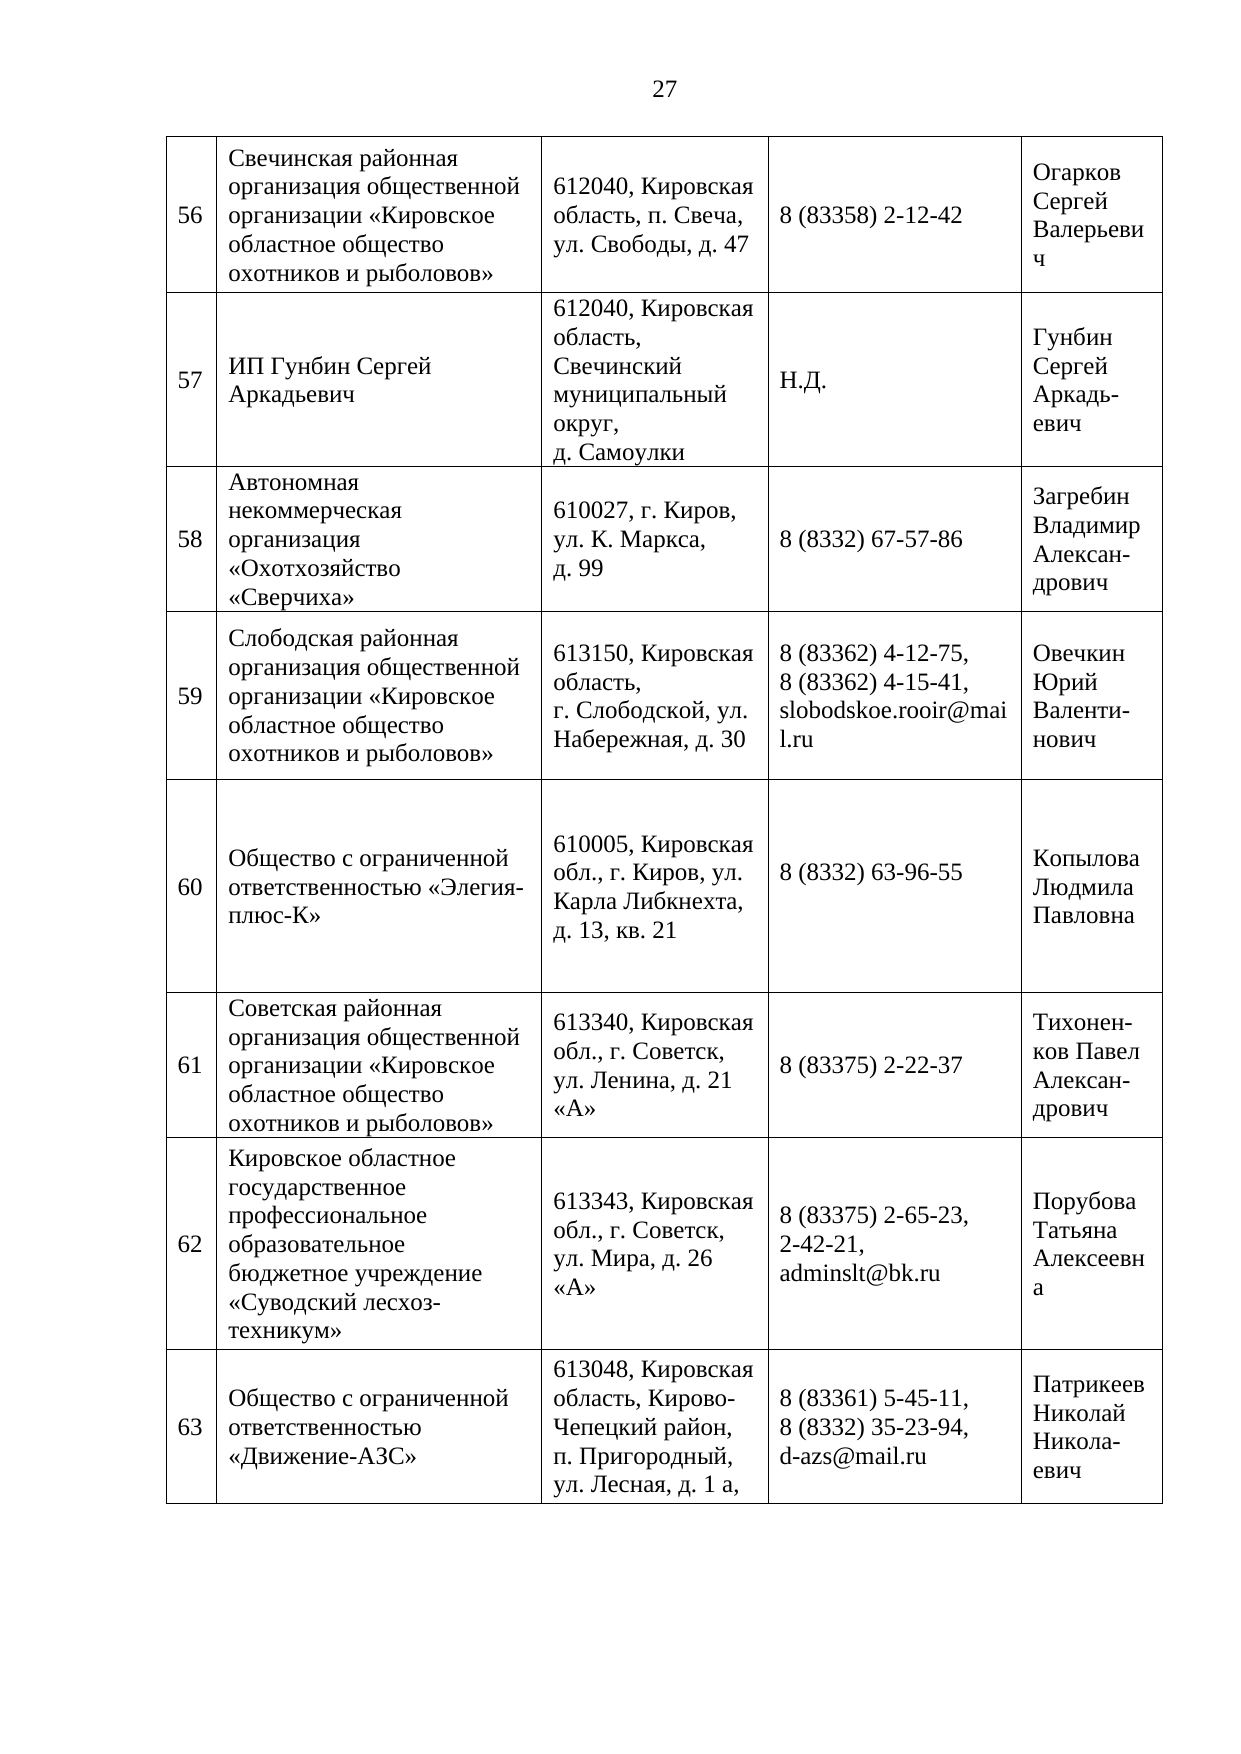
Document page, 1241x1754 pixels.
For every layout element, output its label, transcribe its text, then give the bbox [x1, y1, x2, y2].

table_cell Н.Д. [769, 293, 1021, 466]
table_cell 8 (83375) 2-22-37 [769, 993, 1021, 1137]
table_cell 58 [167, 467, 216, 611]
table_cell 59 [167, 612, 216, 779]
table_cell 613150, Кировская область, г. Слободской, ул. Набережная, д. 30 [542, 612, 768, 779]
table_cell 60 [167, 780, 216, 992]
table_cell 56 [167, 137, 216, 292]
table_cell Автономная некоммерческая организация «Охотхозяйство «Сверчиха» [217, 467, 541, 611]
table_cell Порубова Татьяна Алексеевна [1022, 1138, 1162, 1349]
table_cell Общество с ограниченной ответственностью «Движение-АЗС» [217, 1350, 541, 1503]
table_cell 613343, Кировская обл., г. Советск, ул. Мира, д. 26 «А» [542, 1138, 768, 1349]
table_cell Тихонен-ков Павел Алексан-дрович [1022, 993, 1162, 1137]
table_cell 8 (83362) 4-12-75, 8 (83362) 4-15-41, slobodskoe.rooir@mail.ru [769, 612, 1021, 779]
table_cell Загребин Владимир Алексан-дрович [1022, 467, 1162, 611]
table_cell Патрикеев Николай Никола-евич [1022, 1350, 1162, 1503]
table_cell 8 (83361) 5-45-11, 8 (8332) 35-23-94, d-azs@mail.ru [769, 1350, 1021, 1503]
table_cell ИП Гунбин Сергей Аркадьевич [217, 293, 541, 466]
table_cell Кировское областное государственное профессиональное образовательное бюджетное учреждение «Суводский лесхоз-техникум» [217, 1138, 541, 1349]
table_cell 8 (83375) 2-65-23, 2-42-21, adminslt@bk.ru [769, 1138, 1021, 1349]
table_cell Слободская районная организация общественной организации «Кировское областное общество охотников и рыболовов» [217, 612, 541, 779]
table_cell 610027, г. Киров, ул. К. Маркса, д. 99 [542, 467, 768, 611]
table_cell 613048, Кировская область, Кирово-Чепецкий район, п. Пригородный, ул. Лесная, д. 1 а, [542, 1350, 768, 1503]
table_cell 62 [167, 1138, 216, 1349]
table_cell 610005, Кировская обл., г. Киров, ул. Карла Либкнехта, д. 13, кв. 21 [542, 780, 768, 992]
table_cell Свечинская районная организация общественной организации «Кировское областное общество охотников и рыболовов» [217, 137, 541, 292]
table_cell 57 [167, 293, 216, 466]
table_cell 63 [167, 1350, 216, 1503]
table_cell Гунбин Сергей Аркадь-евич [1022, 293, 1162, 466]
table_cell Овечкин Юрий Валенти-нович [1022, 612, 1162, 779]
table_cell 8 (8332) 63-96-55 [769, 780, 1021, 992]
table_cell Общество с ограниченной ответственностью «Элегия-плюс-К» [217, 780, 541, 992]
table_cell 61 [167, 993, 216, 1137]
table_cell Огарков Сергей Валерьевич [1022, 137, 1162, 292]
table_cell Копылова Людмила Павловна [1022, 780, 1162, 992]
table_cell Советская районная организация общественной организации «Кировское областное общество охотников и рыболовов» [217, 993, 541, 1137]
table_cell 8 (8332) 67-57-86 [769, 467, 1021, 611]
table_cell 613340, Кировская обл., г. Советск, ул. Ленина, д. 21 «А» [542, 993, 768, 1137]
table_cell 612040, Кировская область, п. Свеча, ул. Свободы, д. 47 [542, 137, 768, 292]
table_cell 612040, Кировская область, Свечинский муниципальный округ, д. Самоулки [542, 293, 768, 466]
table_cell 8 (83358) 2-12-42 [769, 137, 1021, 292]
